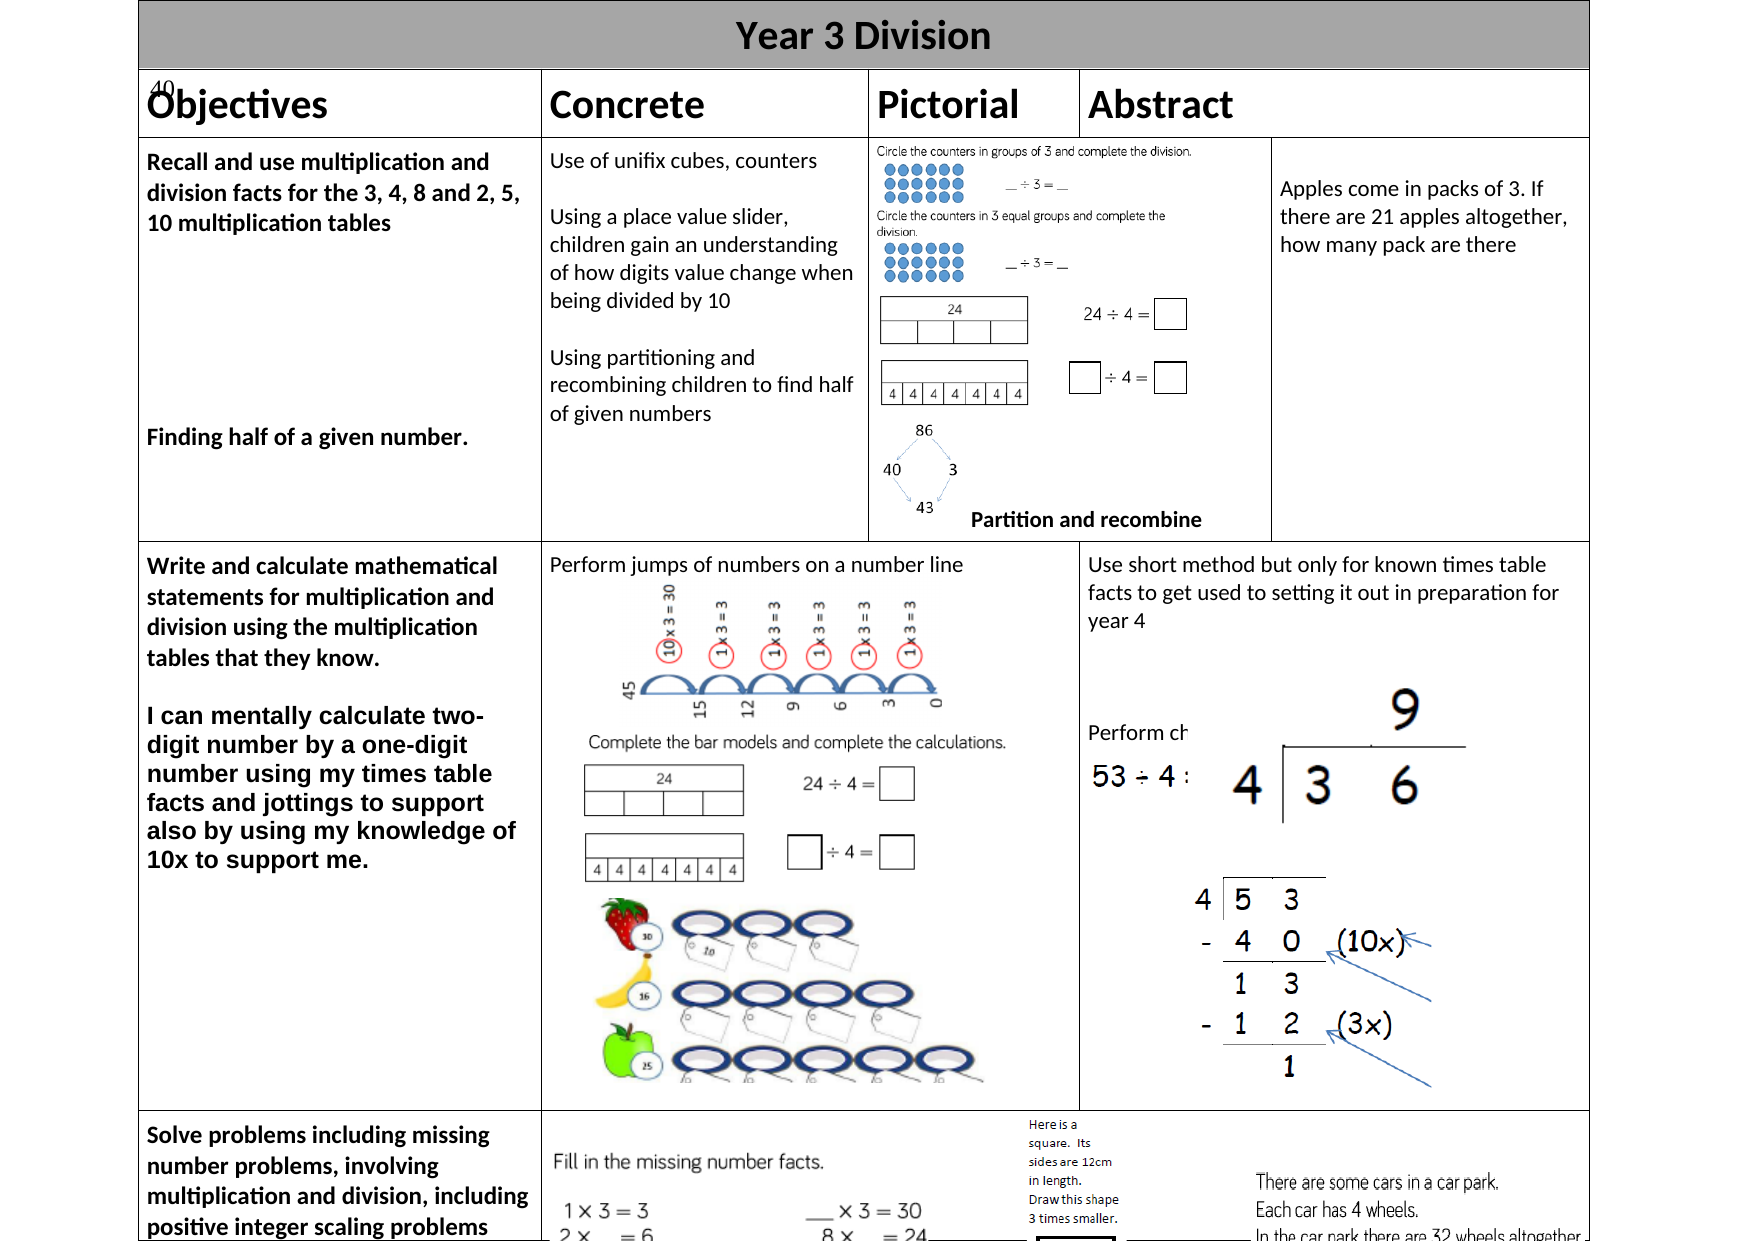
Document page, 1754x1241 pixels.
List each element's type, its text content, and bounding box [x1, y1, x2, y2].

table_cell Solve problems including missing number problems, involving multiplication and division, including positive integer scaling problems and correspondence problems in which n objects are connected to m objects [139, 1111, 541, 1240]
table_cell Perform jumps of numbers on a number line [542, 542, 1079, 1110]
table_cell Recall and use multiplication and division facts for the 3, 4, 8 and 2, 5, 10 multiplication tables Finding half of a given number. [139, 138, 541, 541]
table_cell Concrete [542, 70, 868, 137]
table_cell Write and calculate mathematical statements for multiplication and division using the multiplication tables that they know. I can mentally calculate two-digit number by a one-digit number using my times table facts and jottings to support also by using my knowledge of 10x to support me. [139, 542, 541, 1110]
table_cell Abstract [1080, 70, 1589, 137]
table_cell [542, 1111, 1589, 1240]
table_cell Pictorial [869, 70, 1079, 137]
table_cell Apples come in packs of 3. If there are 21 apples altogether, how many pack are there [1272, 138, 1589, 541]
table_cell Partition and recombine [869, 138, 1271, 541]
picture [877, 146, 1201, 414]
picture [583, 731, 1022, 898]
picture [1250, 1168, 1585, 1241]
table_cell Objectives [139, 70, 541, 137]
table_cell Use short method but only for known times table facts to get used to setting it out in preparation for year 4 Perform chunking with appropriate numbers. [1080, 542, 1589, 1110]
picture [549, 1148, 929, 1241]
table_header Year 3 Division [139, 1, 1589, 68]
table_cell Use of unifix cubes, counters Using a place value slider, children gain an understanding of how digits value change when being divided by 10 Using partitioning and recombining children to find half of given numbers [542, 138, 868, 541]
